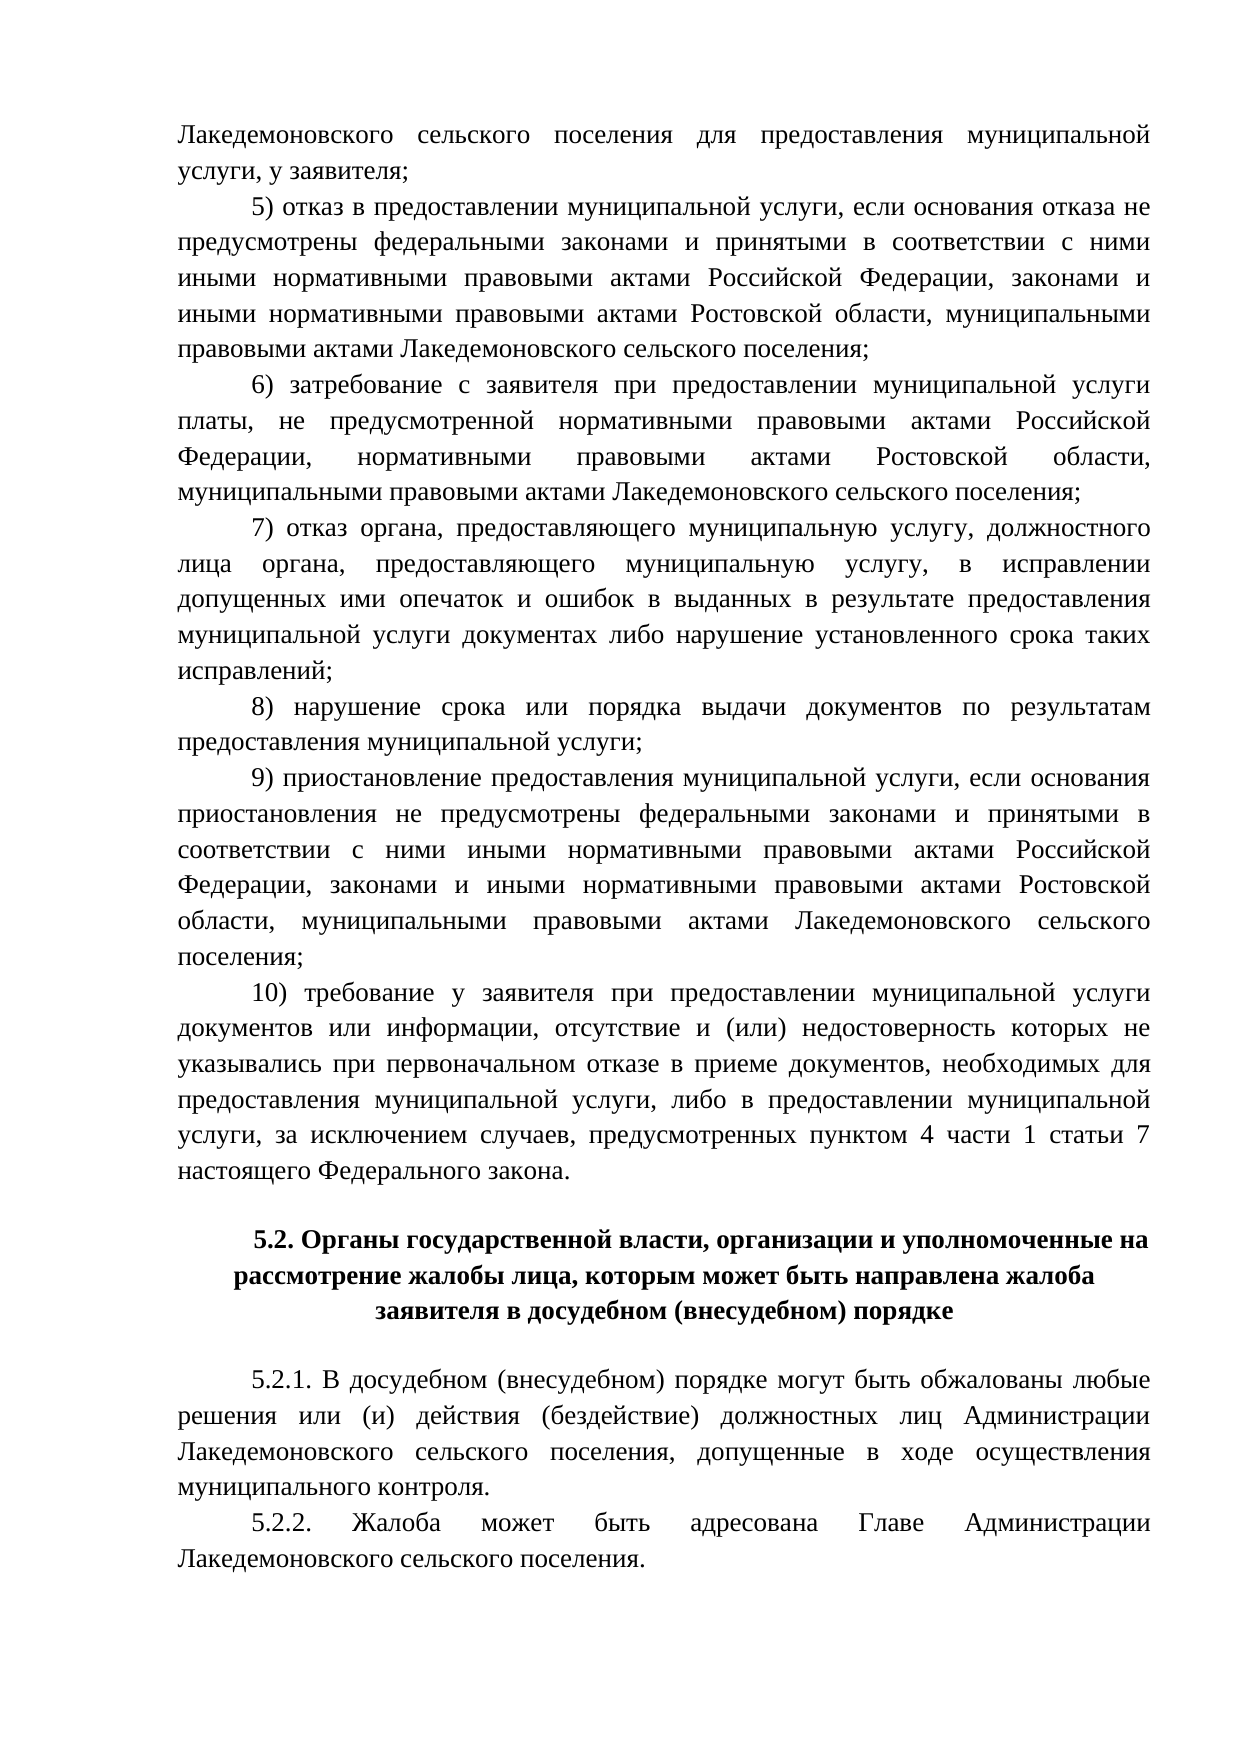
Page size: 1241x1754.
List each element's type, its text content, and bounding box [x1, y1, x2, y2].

text 9) приостановление предоставления муниципальной услуги, если основания приостановления не предусмотрены федеральными законами и принятыми в соответствии с ними иными нормативными правовыми актами Российской Федерации, законами и иными нормативными правовыми актами Ростовской области, муниципальными правовыми актами Лакедемоновского сельского поселения; [177, 761, 1152, 971]
text 5.2. Органы государственной власти, организации и уполномоченные на рассмотрение жалобы лица, которым может быть направлена жалоба заявителя в досудебном (внесудебном) порядке [177, 1223, 1152, 1326]
text 7) отказ органа, предоставляющего муниципальную услугу, должностного лица органа, предоставляющего муниципальную услугу, в исправлении допущенных ими опечаток и ошибок в выданных в результате предоставления муниципальной услуги документах либо нарушение установленного срока таких исправлений; [177, 511, 1152, 685]
text 6) затребование с заявителя при предоставлении муниципальной услуги платы, не предусмотренной нормативными правовыми актами Российской Федерации, нормативными правовыми актами Ростовской области, муниципальными правовыми актами Лакедемоновского сельского поселения; [177, 368, 1152, 507]
text 5) отказ в предоставлении муниципальной услуги, если основания отказа не предусмотрены федеральными законами и принятыми в соответствии с ними иными нормативными правовыми актами Российской Федерации, законами и иными нормативными правовыми актами Ростовской области, муниципальными правовыми актами Лакедемоновского сельского поселения; [177, 189, 1152, 364]
text 5.2.1. В досудебном (внесудебном) порядке могут быть обжалованы любые решения или (и) действия (бездействие) должностных лиц Администрации Лакедемоновского сельского поселения, допущенные в ходе осуществления муниципального контроля. [177, 1363, 1152, 1502]
text 5.2.2. Жалоба может быть адресована Главе Администрации Лакедемоновского сельского поселения. [177, 1506, 1152, 1573]
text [177, 118, 1152, 185]
text 10) требование у заявителя при предоставлении муниципальной услуги документов или информации, отсутствие и (или) недостоверность которых не указывались при первоначальном отказе в приеме документов, необходимых для предоставления муниципальной услуги, либо в предоставлении муниципальной услуги, за исключением случаев, предусмотренных пунктом 4 части 1 статьи 7 настоящего Федерального закона. [177, 976, 1152, 1185]
text 8) нарушение срока или порядка выдачи документов по результатам предоставления муниципальной услуги; [177, 690, 1152, 757]
